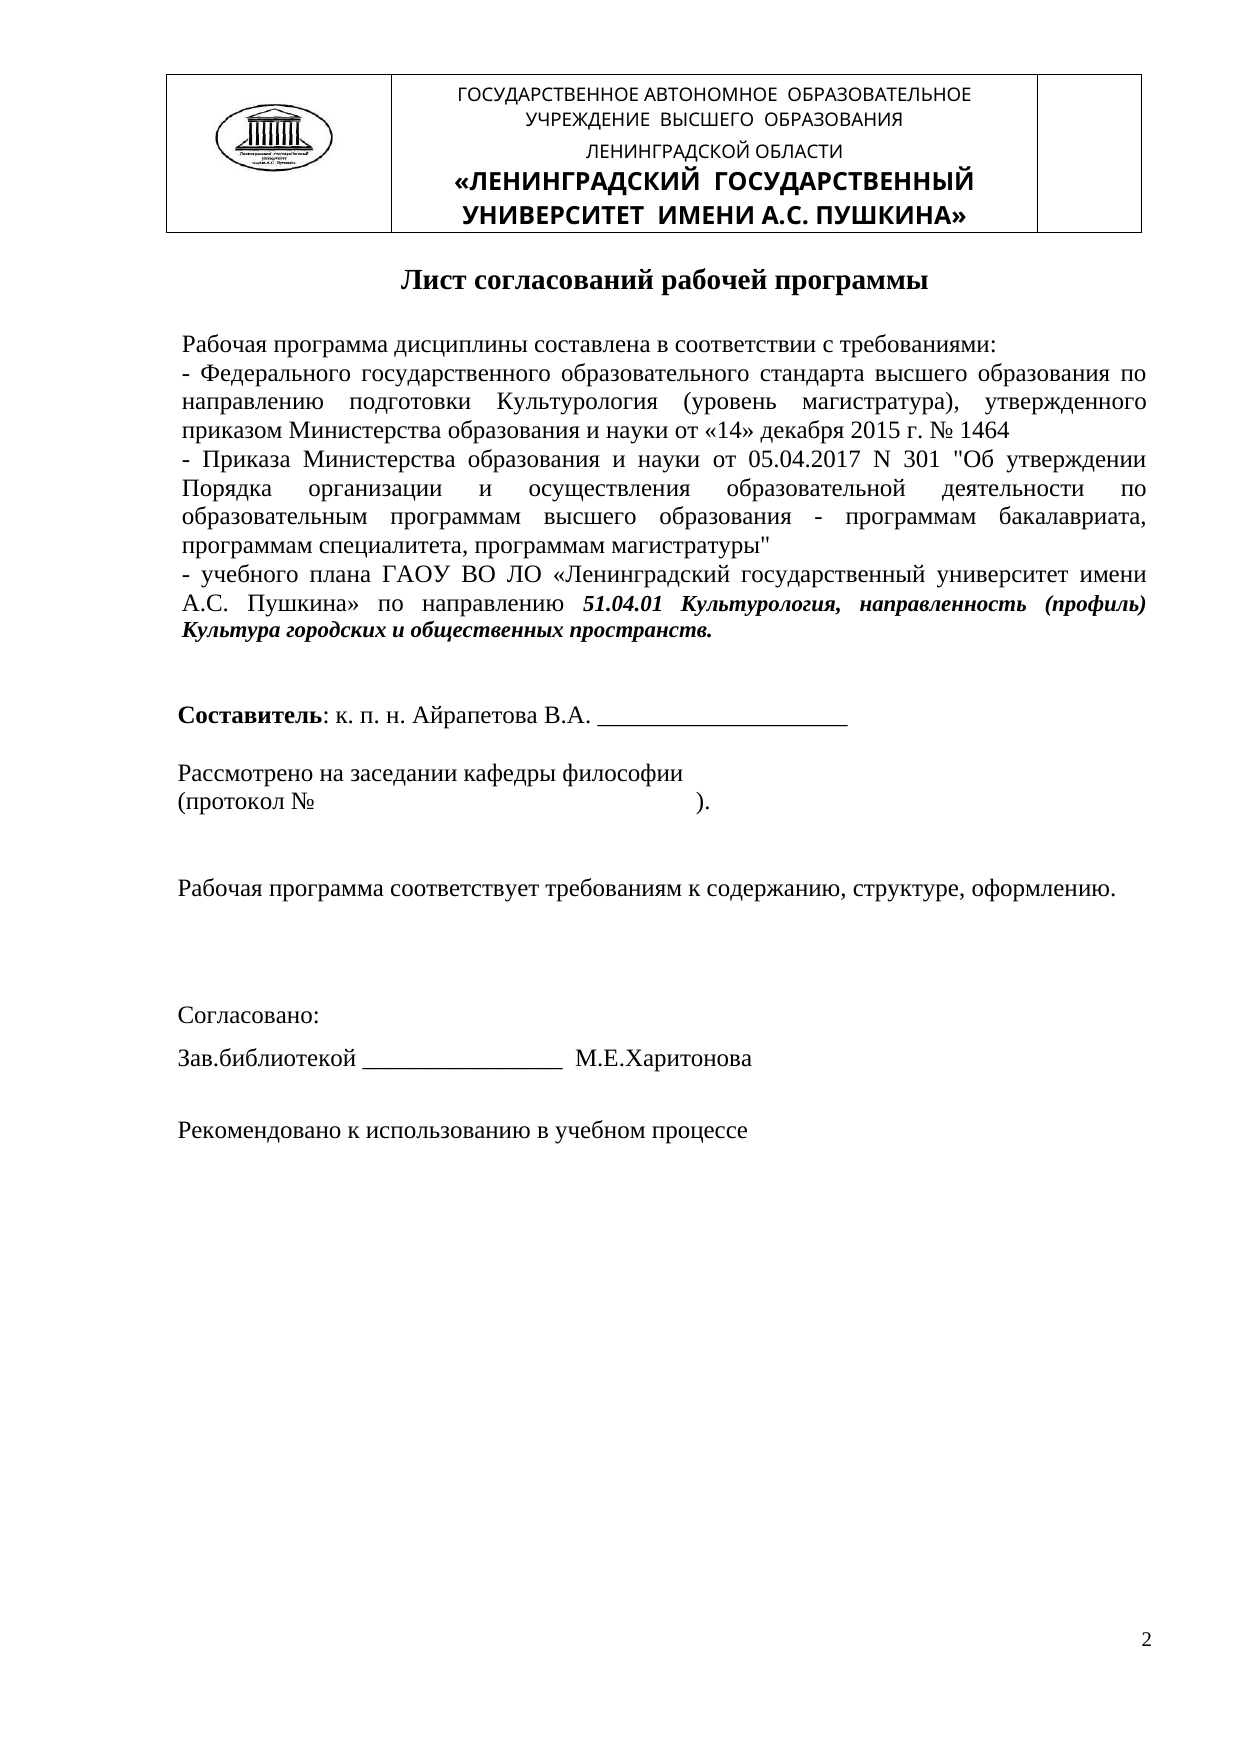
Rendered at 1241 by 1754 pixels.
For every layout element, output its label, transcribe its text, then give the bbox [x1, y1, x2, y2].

text Зав.библиотекой ________________ М.Е.Харитонова [177, 1043, 1152, 1072]
text Составитель: к. п. н. Айрапетова В.А. ____________________ [177, 700, 1152, 729]
text Рекомендовано к использованию в учебном процессе [177, 1115, 1152, 1143]
text Согласовано: [177, 1000, 1152, 1028]
text Лист согласований рабочей программы [177, 262, 1152, 295]
text (протокол № ). [177, 786, 1152, 815]
table_header Рабочая программа дисциплины составлена в соответствии с требованиями: - Федерального государственного образовательного стандарта высшего образования по направлению подготовки Культурология (уровень магистратура), утвержденного приказом Министерства образования и науки от «14» декабря 2015 г. № 1464 - Приказа Министерства образования и науки от 05.04.2017 N 301 "Об утверждении Порядка организации и осуществления образовательной деятельности по образовательным программам высшего образования - программам бакалавриата, программам специалитета, программам магистратуры" - учебного плана ГАОУ ВО ЛО «Ленинградский государственный университет имени А.С. Пушкина» по направлению 51.04.01 Культурология, направленность (профиль) Культура городских и общественных пространств. [170, 329, 1158, 643]
text Рабочая программа соответствует требованиям к содержанию, структуре, оформлению. [177, 873, 1152, 901]
picture [187, 75, 371, 202]
text Рассмотрено на заседании кафедры философии [177, 758, 1152, 786]
